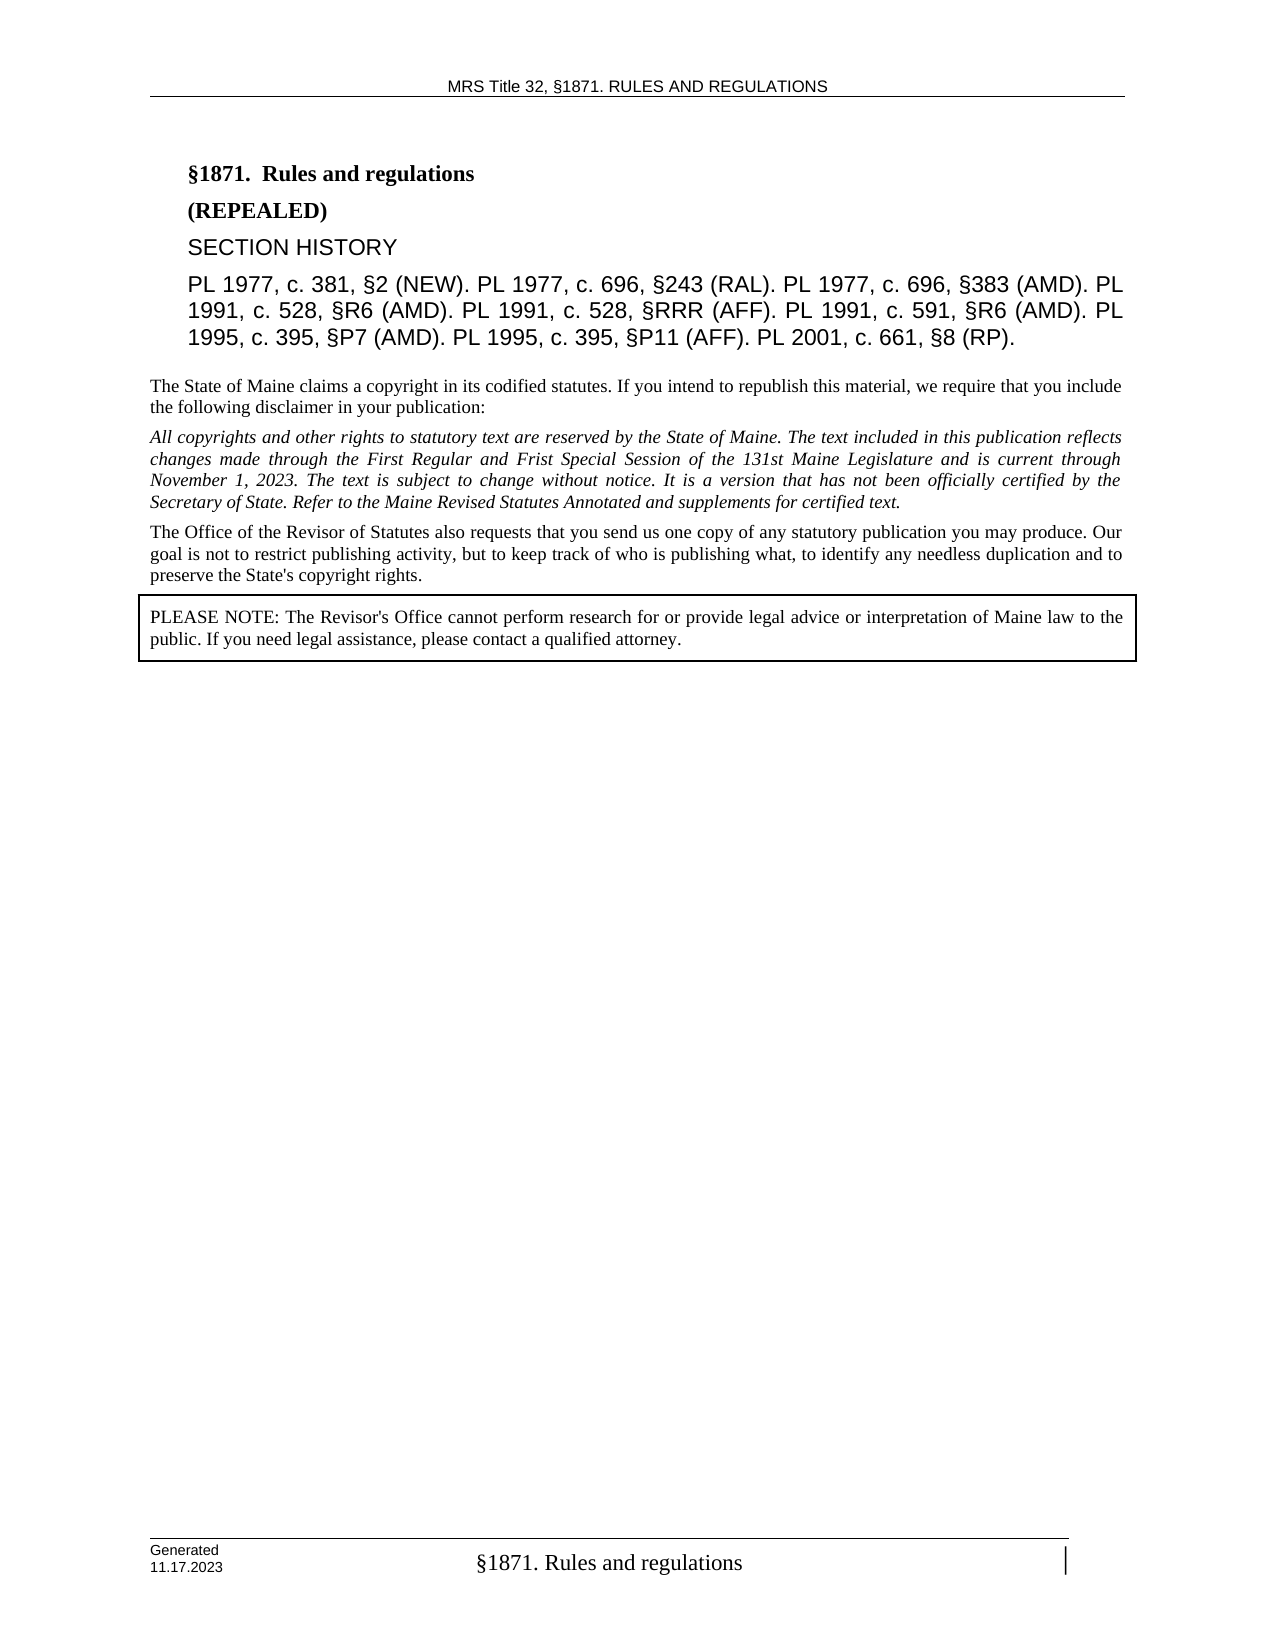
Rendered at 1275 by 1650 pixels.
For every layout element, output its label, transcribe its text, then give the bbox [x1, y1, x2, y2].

text PL 1977, c. 381, §2 (NEW). PL 1977, c. 696, §243 (RAL). PL 1977, c. 696, §383 (AMD). PL 1991, c. 528, §R6 (AMD). PL 1991, c. 528, §RRR (AFF). PL 1991, c. 591, §R6 (AMD). PL 1995, c. 395, §P7 (AMD). PL 1995, c. 395, §P11 (AFF). PL 2001, c. 661, §8 (RP). [187, 271, 1125, 350]
text All copyrights and other rights to statutory text are reserved by the State of Maine. The text included in this publication reflects changes made through the First Regular and Frist Special Session of the 131st Maine Legislature and is current through November 1, 2023 . The text is subject to change without notice. It is a version that has not been officially certified by the Secretary of State. Refer to the Maine Revised Statutes Annotated and supplements for certified text. [150, 426, 1125, 512]
text SECTION HISTORY [187, 234, 1125, 260]
text The Office of the Revisor of Statutes also requests that you send us one copy of any statutory publication you may produce. Our goal is not to restrict publishing activity, but to keep track of who is publishing what, to identify any needless duplication and to preserve the State's copyright rights. [150, 521, 1125, 586]
text PLEASE NOTE: The Revisor's Office cannot perform research for or provide legal advice or interpretation of Maine law to the public. If you need legal assistance, please contact a qualified attorney. [140, 596, 1135, 660]
text The State of Maine claims a copyright in its codified statutes. If you intend to republish this material, we require that you include the following disclaimer in your publication: [150, 375, 1125, 418]
text §1871. Rules and regulations [187, 160, 1125, 187]
text (REPEALED) [187, 197, 1125, 223]
